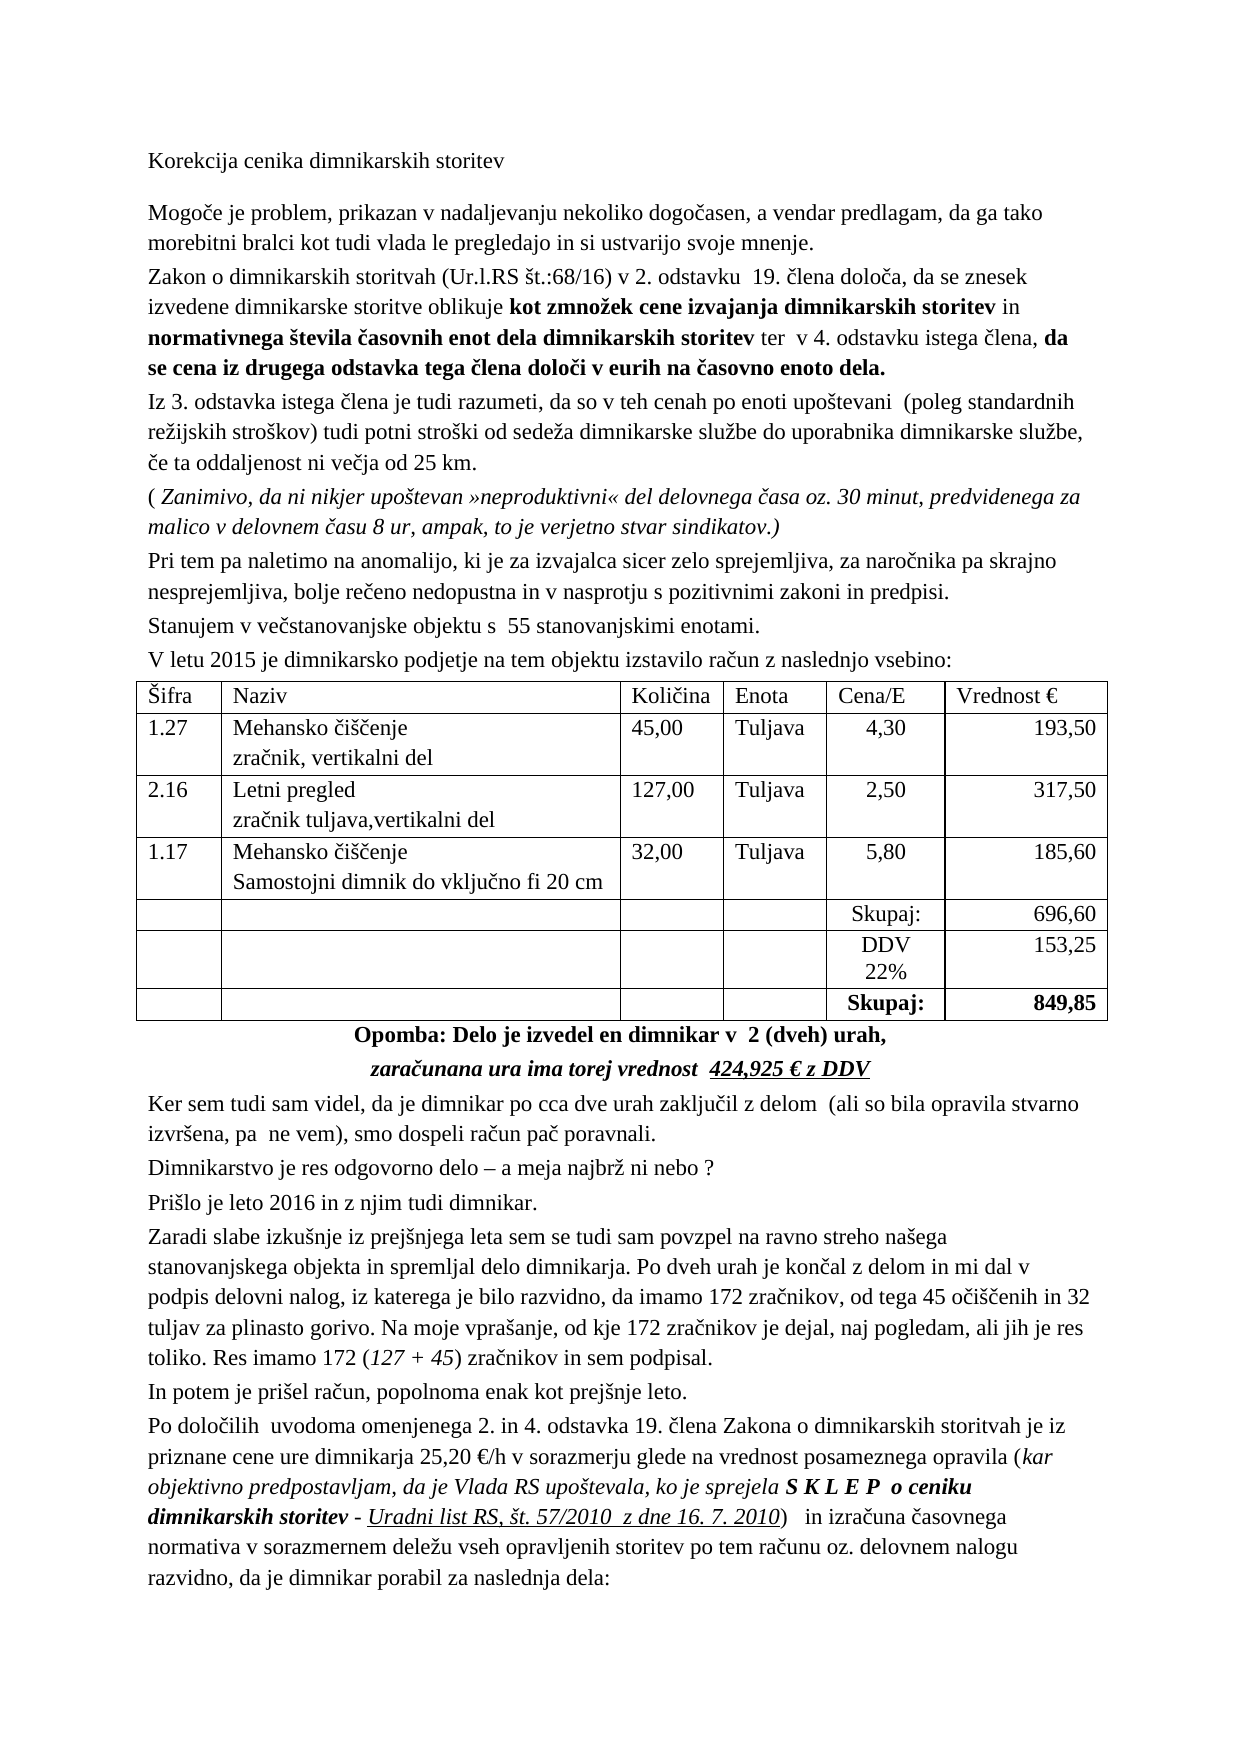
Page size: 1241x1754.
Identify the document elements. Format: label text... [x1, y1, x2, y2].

text Iz 3. odstavka istega člena je tudi razumeti, da so v teh cenah po enoti upoštevani (poleg standardnih režijskih stroškov) tudi potni stroški od sedeža dimnikarske službe do uporabnika dimnikarske službe, če ta oddaljenost ni večja od 25 km. [148, 388, 1093, 475]
text Pri tem pa naletimo na anomalijo, ki je za izvajalca sicer zelo sprejemljiva, za naročnika pa skrajno nesprejemljiva, bolje rečeno nedopustna in v nasprotju s pozitivnimi zakoni in predpisi. [148, 548, 1093, 604]
table_cell Tuljava [724, 838, 826, 899]
table_cell 2.16 [137, 776, 221, 837]
table_cell 4,30 [827, 714, 944, 774]
table_cell 32,00 [621, 838, 723, 899]
table_cell 5,80 [827, 838, 944, 899]
table_cell 127,00 [621, 776, 723, 837]
text Opomba: Delo je izvedel en dimnikar v 2 (dveh) urah, [148, 1021, 1093, 1047]
table_header Šifra [137, 682, 221, 712]
text V letu 2015 je dimnikarsko podjetje na tem objektu izstavilo račun z naslednjo vsebino: [148, 647, 1093, 673]
table_header Cena/E [827, 682, 944, 712]
table_cell [137, 931, 221, 988]
table_cell 185,60 [946, 838, 1107, 899]
table_cell 317,50 [946, 776, 1107, 837]
table_cell Mehansko čiščenje Samostojni dimnik do vključno fi 20 cm [222, 838, 620, 899]
table_cell [724, 900, 826, 930]
table_cell 1.17 [137, 838, 221, 899]
table_cell 2,50 [827, 776, 944, 837]
text ( Zanimivo, da ni nikjer upoštevan »neproduktivni« del delovnega časa oz. 30 minut, predvidenega za malico v delovnem času 8 ur, ampak, to je verjetno stvar sindikatov.) [148, 483, 1093, 539]
table_cell [621, 989, 723, 1020]
table_cell 45,00 [621, 714, 723, 774]
table_cell [222, 900, 620, 930]
table_cell [222, 931, 620, 988]
table_cell [724, 989, 826, 1020]
text Dimnikarstvo je res odgovorno delo – a meja najbrž ni nebo ? [148, 1154, 1093, 1181]
text Prišlo je leto 2016 in z njim tudi dimnikar. [148, 1188, 1093, 1215]
table_header Vrednost € [946, 682, 1107, 712]
table_cell DDV 22% [827, 931, 944, 988]
table_cell Mehansko čiščenje zračnik, vertikalni del [222, 714, 620, 774]
text Po določilih uvodoma omenjenega 2. in 4. odstavka 19. člena Zakona o dimnikarskih storitvah je iz priznane cene ure dimnikarja 25,20 €/h v sorazmerju glede na vrednost posameznega opravila (kar objektivno predpostavljam, da je Vlada RS upoštevala, ko je sprejela S K L E P o ceniku dimnikarskih storitev - Uradni list RS, št. 57/2010 z dne 16. 7. 2010) in izračuna časovnega normativa v sorazmernem deležu vseh opravljenih storitev po tem računu oz. delovnem nalogu razvidno, da je dimnikar porabil za naslednja dela: [148, 1412, 1093, 1590]
table_cell 849,85 [946, 989, 1107, 1020]
table_cell [621, 931, 723, 988]
text Zaradi slabe izkušnje iz prejšnjega leta sem se tudi sam povzpel na ravno streho našega stanovanjskega objekta in spremljal delo dimnikarja. Po dveh urah je končal z delom in mi dal v podpis delovni nalog, iz katerega je bilo razvidno, da imamo 172 zračnikov, od tega 45 očiščenih in 32 tuljav za plinasto gorivo. Na moje vprašanje, od kje 172 zračnikov je dejal, naj pogledam, ali jih je res toliko. Res imamo 172 (127 + 45) zračnikov in sem podpisal. [148, 1223, 1093, 1370]
table_cell Tuljava [724, 714, 826, 774]
table_cell Tuljava [724, 776, 826, 837]
table_cell [222, 989, 620, 1020]
table_cell [137, 989, 221, 1020]
table_cell Skupaj: [827, 989, 944, 1020]
text Korekcija cenika dimnikarskih storitev [148, 148, 1093, 174]
text Mogoče je problem, prikazan v nadaljevanju nekoliko dogočasen, a vendar predlagam, da ga tako morebitni bralci kot tudi vlada le pregledajo in si ustvarijo svoje mnenje. [148, 199, 1093, 255]
text zaračunana ura ima torej vrednost 424,925 € z DDV [148, 1055, 1093, 1082]
text In potem je prišel račun, popolnoma enak kot prejšnje leto. [148, 1378, 1093, 1404]
text Zakon o dimnikarskih storitvah (Ur.l.RS št.:68/16) v 2. odstavku 19. člena določa, da se znesek izvedene dimnikarske storitve oblikuje kot zmnožek cene izvajanja dimnikarskih storitev in normativnega števila časovnih enot dela dimnikarskih storitev ter v 4. odstavku istega člena, da se cena iz drugega odstavka tega člena določi v eurih na časovno enoto dela. [148, 263, 1093, 380]
table_cell [724, 931, 826, 988]
table_cell Letni pregled zračnik tuljava,vertikalni del [222, 776, 620, 837]
table_cell 153,25 [946, 931, 1107, 988]
table_header Enota [724, 682, 826, 712]
table_header Naziv [222, 682, 620, 712]
table_cell [621, 900, 723, 930]
table_cell 1.27 [137, 714, 221, 774]
table_header Količina [621, 682, 723, 712]
text Ker sem tudi sam videl, da je dimnikar po cca dve urah zaključil z delom (ali so bila opravila stvarno izvršena, pa ne vem), smo dospeli račun pač poravnali. [148, 1089, 1093, 1146]
table_cell 696,60 [946, 900, 1107, 930]
text Stanujem v večstanovanjske objektu s 55 stanovanjskimi enotami. [148, 612, 1093, 638]
table_cell 193,50 [946, 714, 1107, 774]
table_cell [137, 900, 221, 930]
table_cell Skupaj: [827, 900, 944, 930]
